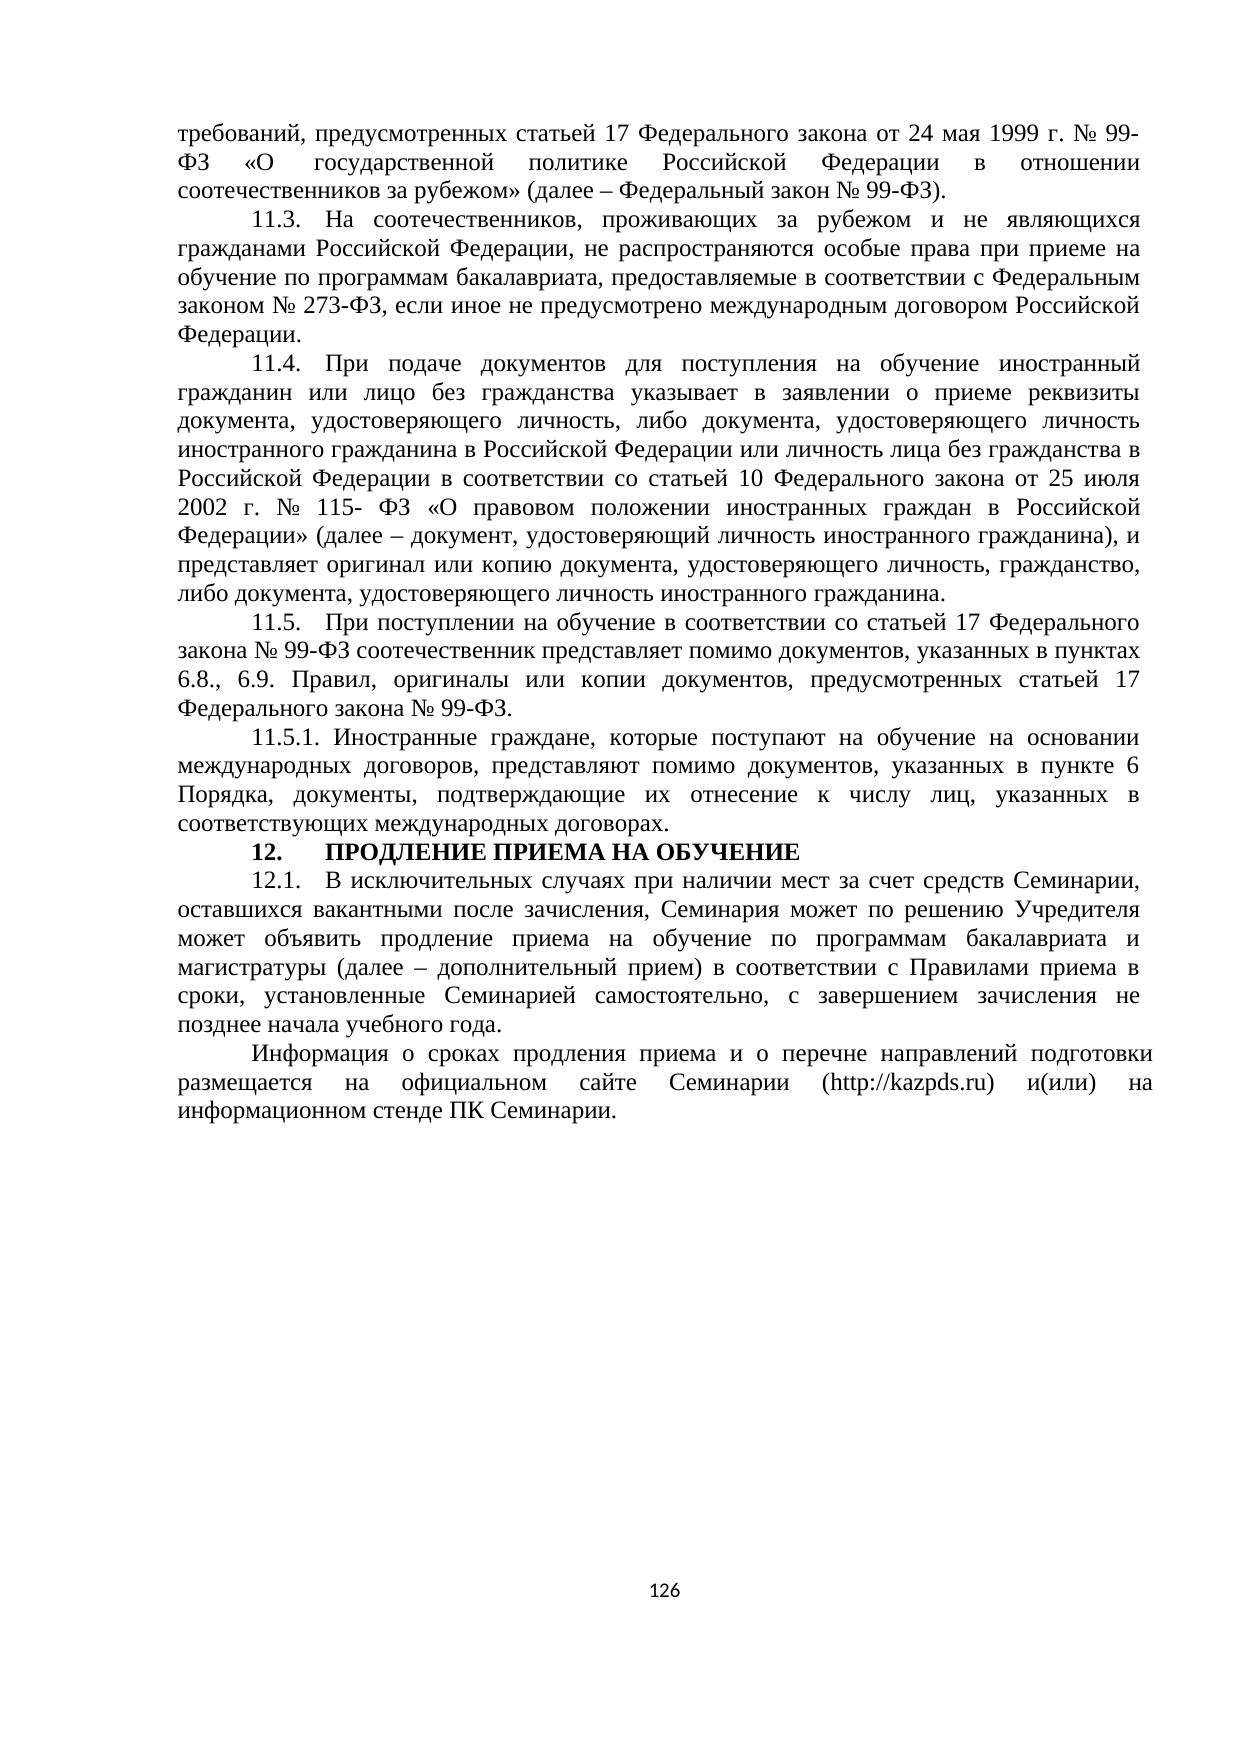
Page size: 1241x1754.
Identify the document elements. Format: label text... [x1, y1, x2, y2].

list При поступлении на обучение в соответствии со статьей 17 Федерального закона № 99-ФЗ соотечественник представляет помимо документов, указанных в пунктах 6.8., 6.9. Правил, оригиналы или копии документов, предусмотренных статьей 17 Федерального закона № 99-ФЗ. [177, 607, 1141, 722]
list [177, 118, 1141, 204]
text 11.5.1. Иностранные граждане, которые поступают на обучение на основании международных договоров, представляют помимо документов, указанных в пункте 6 Порядка, документы, подтверждающие их отнесение к числу лиц, указанных в соответствующих международных договорах. [177, 722, 1140, 837]
list В исключительных случаях при наличии мест за счет средств Семинарии, оставшихся вакантными после зачисления, Семинария может по решению Учредителя может объявить продление приема на обучение по программам бакалавриата и магистратуры (далее – дополнительный прием) в соответствии с Правилами приема в сроки, установленные Семинарией самостоятельно, с завершением зачисления не позднее начала учебного года. [177, 866, 1141, 1038]
text Информация о сроках продления приема и о перечне направлений подготовки размещается на официальном сайте Семинарии (http://kazpds.ru) и(или) на информационном стенде ПК Семинарии. [177, 1038, 1154, 1124]
list При подаче документов для поступления на обучение иностранный гражданин или лицо без гражданства указывает в заявлении о приеме реквизиты документа, удостоверяющего личность, либо документа, удостоверяющего личность иностранного гражданина в Российской Федерации или личность лица без гражданства в Российской Федерации в соответствии со статьей 10 Федерального закона от 25 июля 2002 г. № 115- ФЗ «О правовом положении иностранных граждан в Российской Федерации» (далее – документ, удостоверяющий личность иностранного гражданина), и представляет оригинал или копию документа, удостоверяющего личность, гражданство, либо документа, удостоверяющего личность иностранного гражданина. [177, 348, 1141, 607]
subtitle ПРОДЛЕНИЕ ПРИЕМА НА ОБУЧЕНИЕ [177, 837, 1152, 866]
list На соотечественников, проживающих за рубежом и не являющихся гражданами Российской Федерации, не распространяются особые права при приеме на обучение по программам бакалавриата, предоставляемые в соответствии с Федеральным законом № 273-ФЗ, если иное не предусмотрено международным договором Российской Федерации. [177, 204, 1141, 348]
